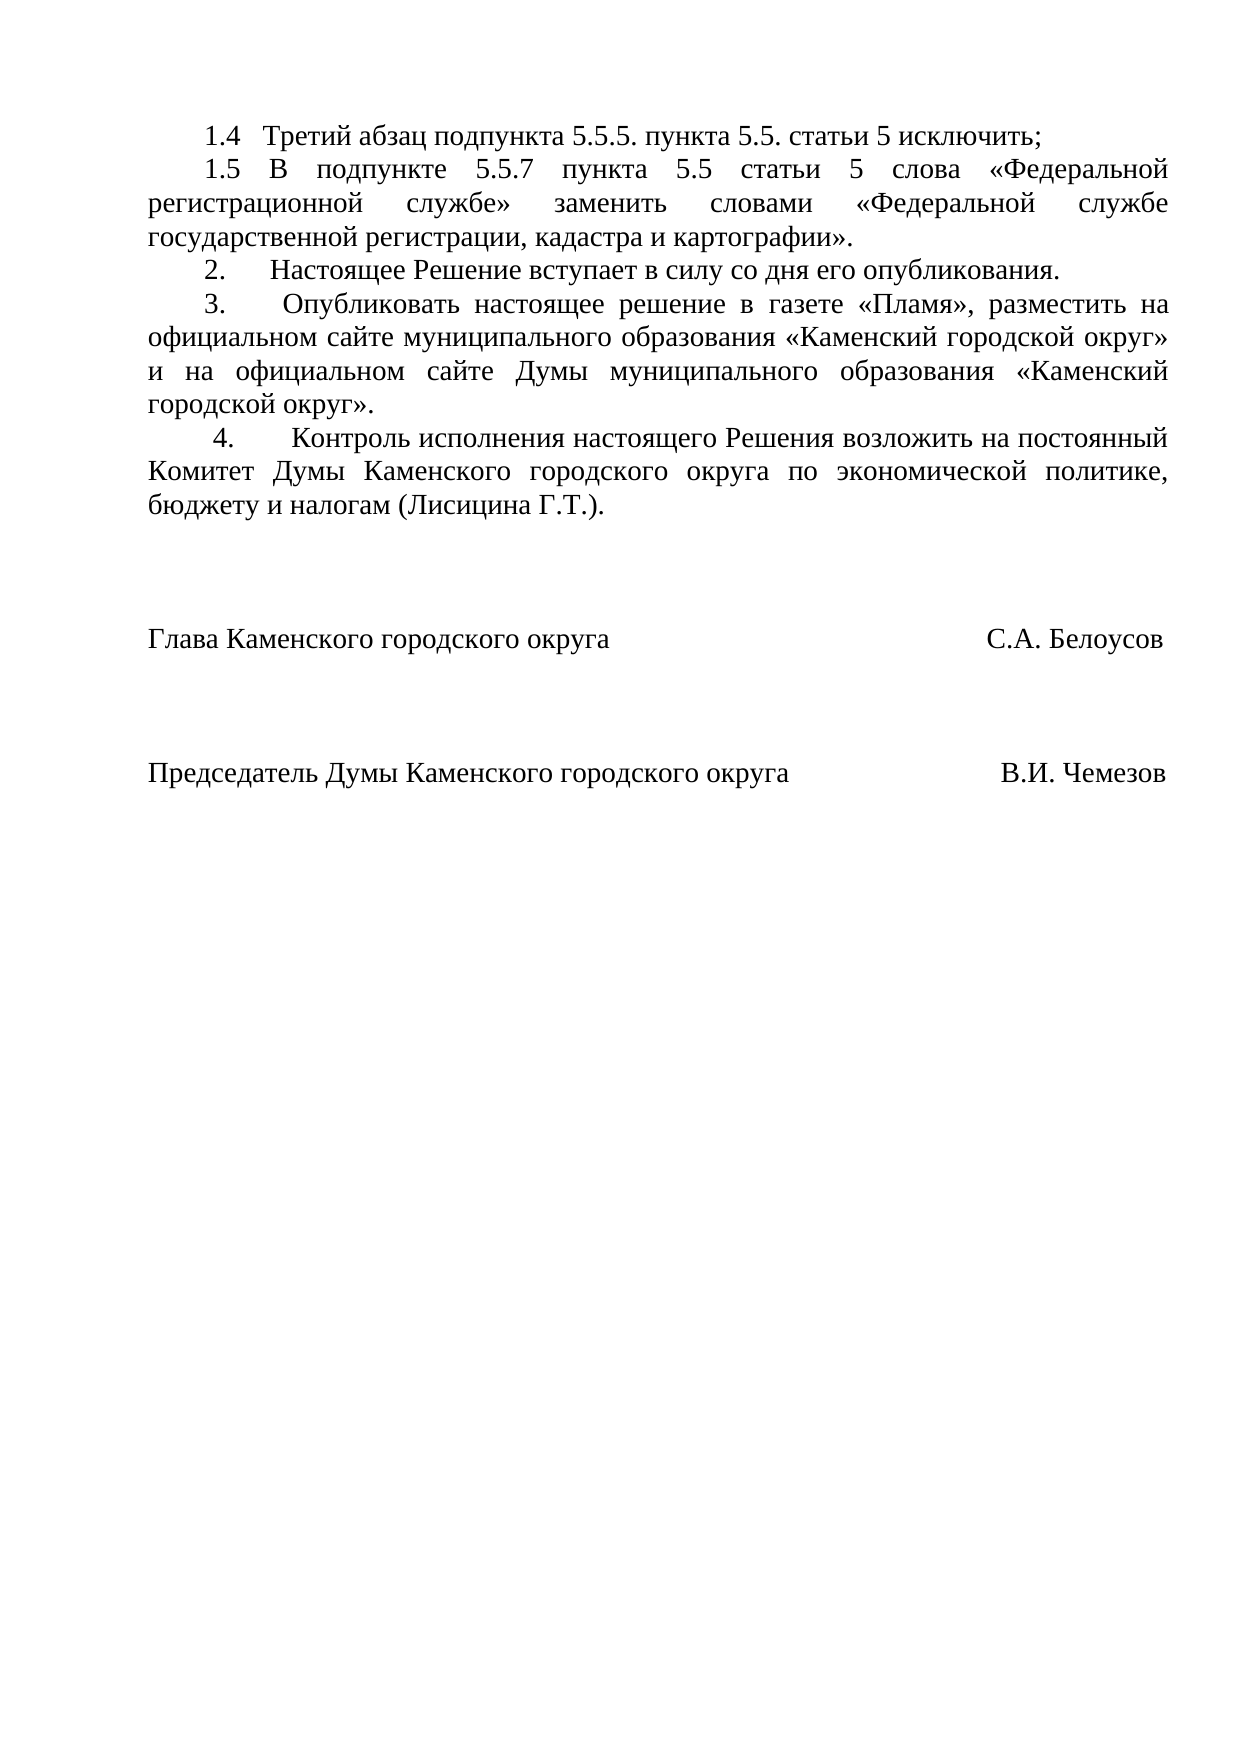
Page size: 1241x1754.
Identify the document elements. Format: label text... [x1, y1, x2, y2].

text 2. Настоящее Решение вступает в силу со дня его опубликования. [148, 252, 1169, 286]
text Председатель Думы Каменского городского округа В.И. Чемезов [148, 755, 1169, 789]
text 4. Контроль исполнения настоящего Решения возложить на постоянный Комитет Думы Каменского городского округа по экономической политике, бюджету и налогам (Лисицина Г.Т.). [148, 420, 1169, 521]
text 3. Опубликовать настоящее решение в газете «Пламя», разместить на официальном сайте муниципального образования «Каменский городской округ» и на официальном сайте Думы муниципального образования «Каменский городской округ». [148, 286, 1169, 420]
text Глава Каменского городского округа С.А. Белоусов [148, 621, 1169, 655]
text 1.4 Третий абзац подпункта 5.5.5. пункта 5.5. статьи 5 исключить; [148, 118, 1169, 152]
text 1.5 В подпункте 5.5.7 пункта 5.5 статьи 5 слова «Федеральной регистрационной службе» заменить словами «Федеральной службе государственной регистрации, кадастра и картографии». [148, 152, 1169, 252]
